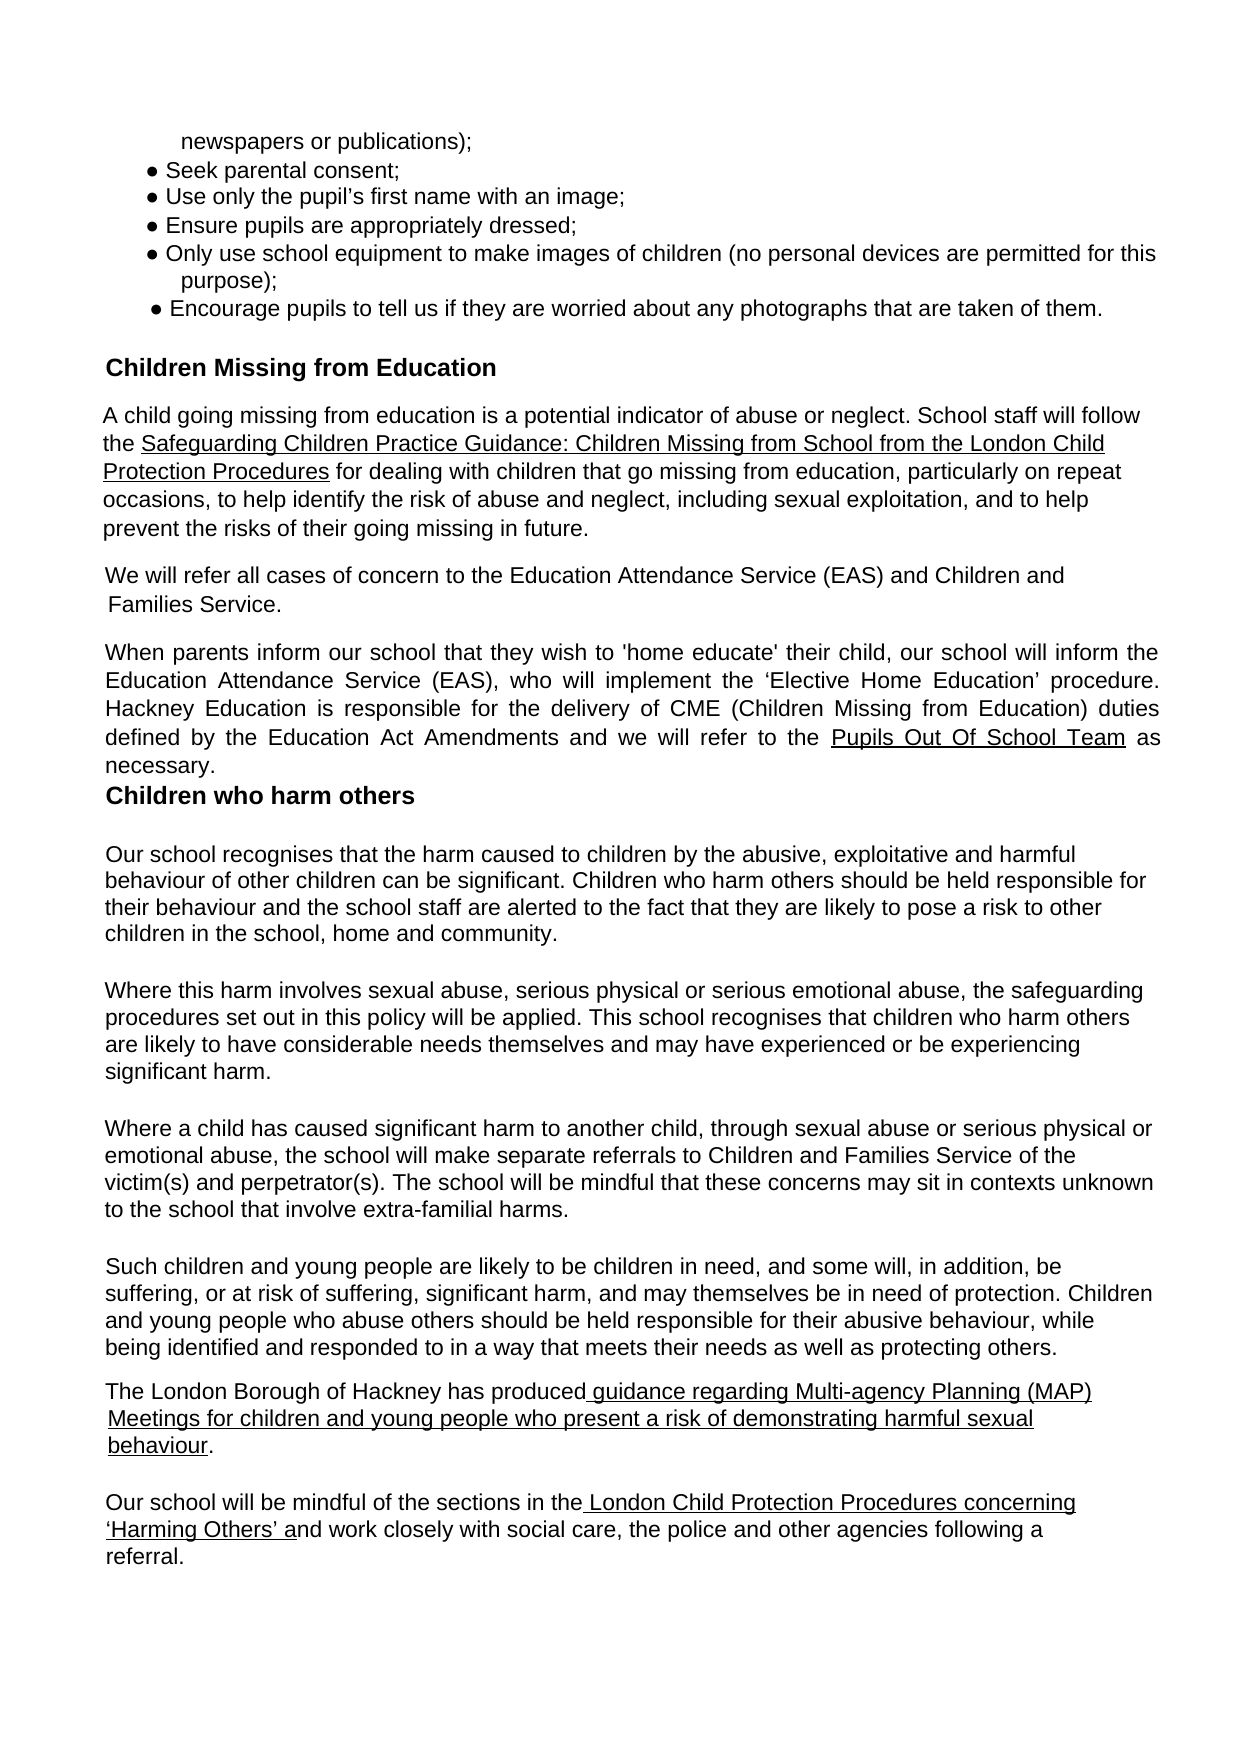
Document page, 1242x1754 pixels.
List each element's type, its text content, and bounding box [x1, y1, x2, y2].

text Children who harm others [105, 781, 1163, 809]
text ● Seek parental consent; [145, 157, 1163, 183]
text Children Missing from Education [105, 353, 1163, 382]
text Where a child has caused significant harm to another child, through sexual abuse or serious physical or emotional abuse, the school will make separate referrals to Children and Families Service of the victim(s) and perpetrator(s). The school will be mindful that these concerns may sit in contexts unknown to the school that involve extra-familial harms. [104, 1115, 1157, 1222]
text The London Borough of Hackney has produced guidance regarding Multi-agency Planning (MAP) Meetings for children and young people who present a risk of demonstrating harmful sexual behaviour. [105, 1378, 1093, 1459]
text ● Ensure pupils are appropriately dressed; [145, 212, 1163, 239]
text We will refer all cases of concern to the Education Attendance Service (EAS) and Children and Families Service. [104, 562, 1067, 617]
text ● Use only the pupil’s first name with an image; [145, 183, 1163, 210]
text Where this harm involves sexual abuse, serious physical or serious emotional abuse, the safeguarding procedures set out in this policy will be applied. This school recognises that children who harm others are likely to have considerable needs themselves and may have experienced or be experiencing significant harm. [104, 977, 1147, 1084]
text A child going missing from education is a potential indicator of abuse or neglect. School staff will follow the Safeguarding Children Practice Guidance: Children Missing from School from the London Child Protection Procedures for dealing with children that go missing from education, particularly on repeat occasions, to help identify the risk of abuse and neglect, including sexual exploitation, and to help prevent the risks of their going missing in future. [102, 402, 1144, 541]
text ● Encourage pupils to tell us if they are worried about any photographs that are taken of them. [88, 295, 1163, 322]
text Our school recognises that the harm caused to children by the abusive, exploitative and harmful behaviour of other children can be significant. Children who harm others should be held responsible for their behaviour and the school staff are alerted to the fact that they are likely to pose a risk to other children in the school, home and community. [104, 841, 1148, 947]
text When parents inform our school that they wish to 'home educate' their child, our school will inform the Education Attendance Service (EAS), who will implement the ‘Elective Home Education’ procedure. Hackney Education is responsible for the delivery of CME (Children Missing from Education) duties defined by the Education Act Amendments and we will refer to the Pupils Out Of School Team as necessary. [104, 638, 1161, 778]
text Such children and young people are likely to be children in need, and some will, in addition, be suffering, or at risk of suffering, significant harm, and may themselves be in need of protection. Children and young people who abuse others should be held responsible for their abusive behaviour, while being identified and responded to in a way that meets their needs as well as protecting others. [105, 1253, 1155, 1360]
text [145, 128, 1067, 154]
text Our school will be mindful of the sections in the London Child Protection Procedures concerning ‘Harming Others’ and work closely with social care, the police and other agencies following a referral. [105, 1489, 1078, 1569]
text ● Only use school equipment to make images of children (no personal devices are permitted for this purpose); [145, 240, 1158, 293]
